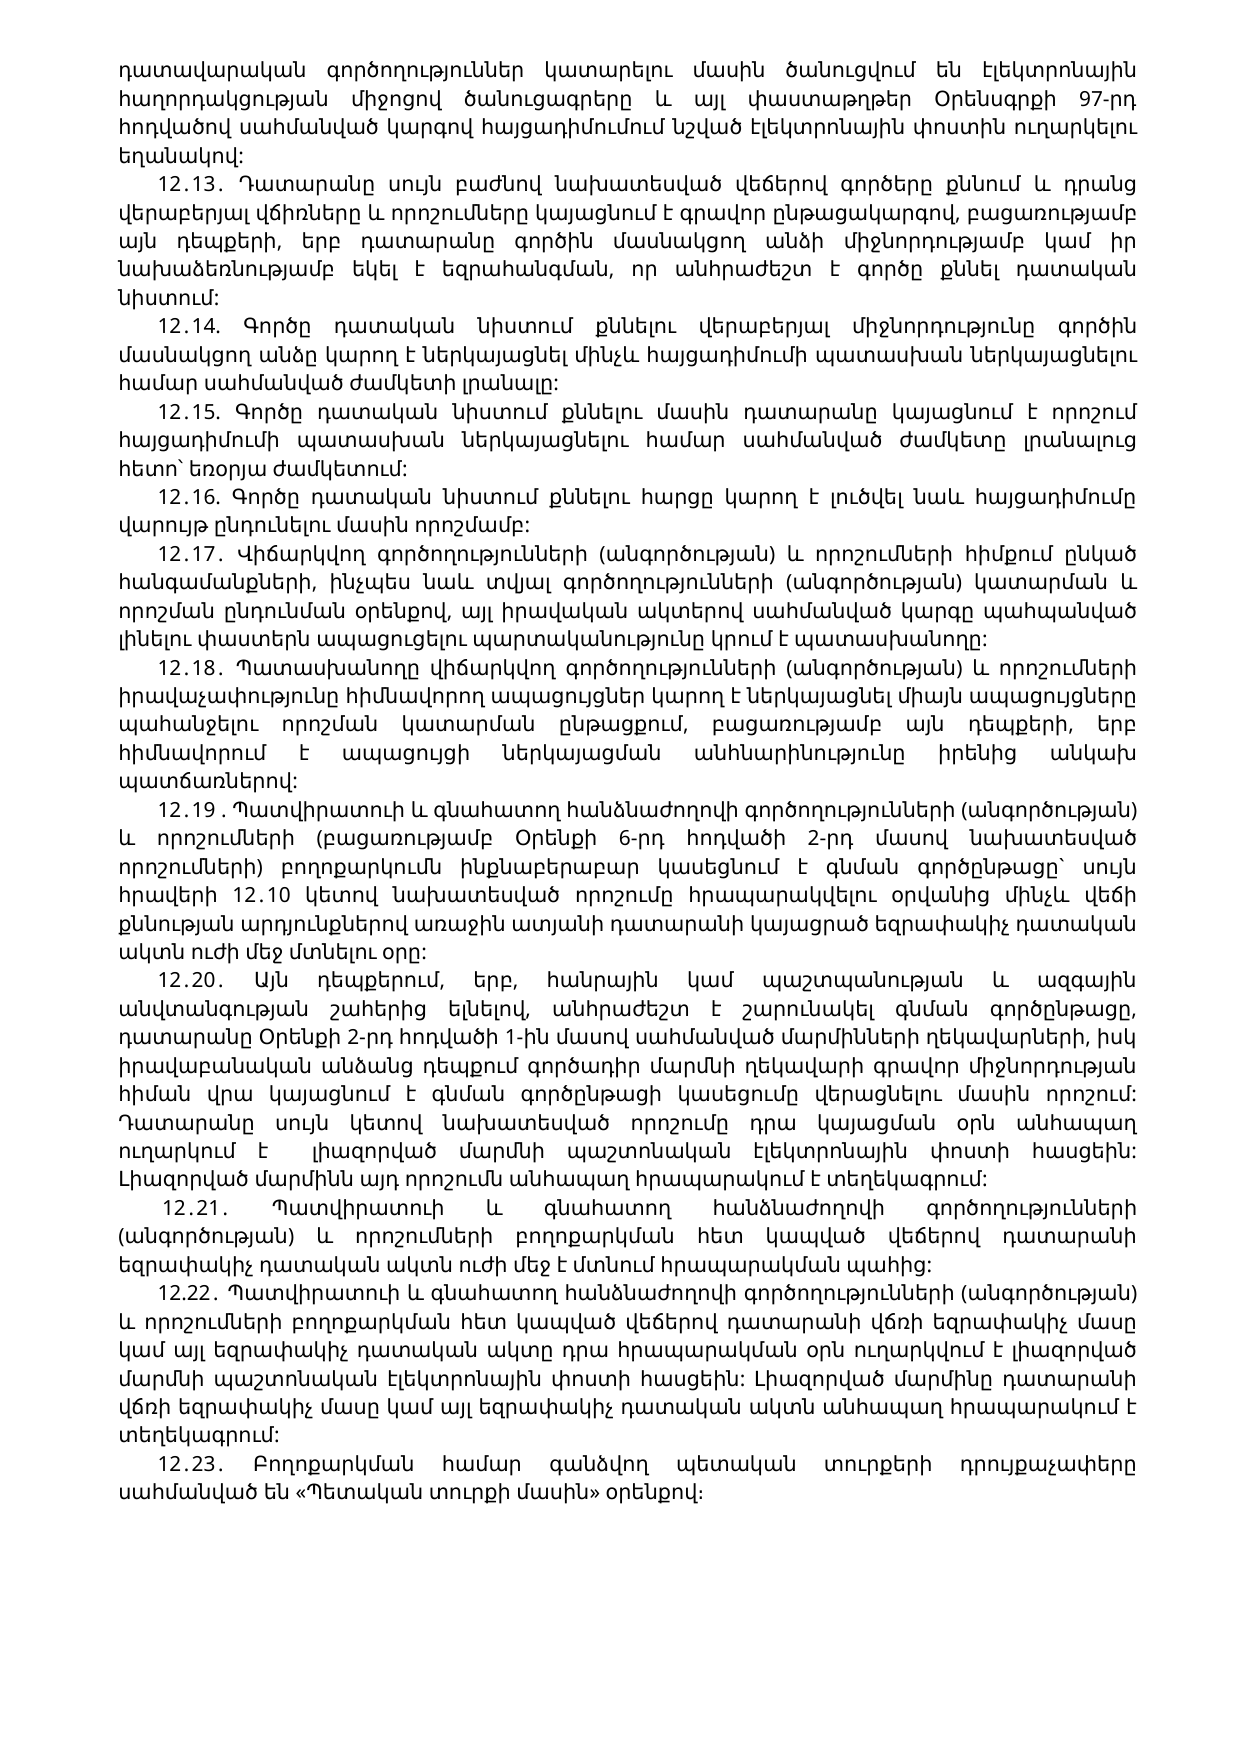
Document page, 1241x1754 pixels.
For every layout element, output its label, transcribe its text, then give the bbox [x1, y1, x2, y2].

text 12․23․ Բողոքարկման համար գանձվող պետական տուրքերի դրույքաչափերը սահմանված են «Պետական տուրքի մասին» օրենքով։ [118, 1449, 1137, 1506]
text 12․17․ Վիճարկվող գործողությունների (անգործության) և որոշումների հիմքում ընկած հանգամանքների, ինչպես նաև տվյալ գործողությունների (անգործության) կատարման և որոշման ընդունման օրենքով, այլ իրավական ակտերով սահմանված կարգը պահպանված լինելու փաստերն ապացուցելու պարտականությունը կրում է պատասխանողը: [118, 539, 1137, 653]
text 12․20․ Այն դեպքերում, երբ, հանրային կամ պաշտպանության և ազգային անվտանգության շահերից ելնելով, անհրաժեշտ է շարունակել գնման գործընթացը, դատարանը Օրենքի 2-րդ հոդվածի 1-ին մասով սահմանված մարմինների ղեկավարների, իսկ իրավաբանական անձանց դեպքում գործադիր մարմնի ղեկավարի գրավոր միջնորդության հիման վրա կայացնում է գնման գործընթացի կասեցումը վերացնելու մասին որոշում: Դատարանը սույն կետով նախատեսված որոշումը դրա կայացման օրն անհապաղ ուղարկում է լիազորված մարմնի պաշտոնական էլեկտրոնային փոստի հասցեին: Լիազորված մարմինն այդ որոշումն անհապաղ հրապարակում է տեղեկագրում: [118, 966, 1137, 1193]
text 12.22․ Պատվիրատուի և գնահատող հանձնաժողովի գործողությունների (անգործության) և որոշումների բողոքարկման հետ կապված վեճերով դատարանի վճռի եզրափակիչ մասը կամ այլ եզրափակիչ դատական ակտը դրա հրապարակման օրն ուղարկվում է լիազորված մարմնի պաշտոնական էլեկտրոնային փոստի հասցեին: Լիազորված մարմինը դատարանի վճռի եզրափակիչ մասը կամ այլ եզրափակիչ դատական ակտն անհապաղ հրապարակում է տեղեկագրում: [118, 1278, 1137, 1449]
text 12․18․ Պատասխանողը վիճարկվող գործողությունների (անգործության) և որոշումների իրավաչափությունը հիմնավորող ապացույցներ կարող է ներկայացնել միայն ապացույցները պահանջելու որոշման կատարման ընթացքում, բացառությամբ այն դեպքերի, երբ հիմնավորում է ապացույցի ներկայացման անհնարինությունը իրենից անկախ պատճառներով: [118, 653, 1137, 795]
text 12․15. Գործը դատական նիստում քննելու մասին դատարանը կայացնում է որոշում հայցադիմումի պատասխան ներկայացնելու համար սահմանված ժամկետը լրանալուց հետո՝ եռօրյա ժամկետում: [118, 397, 1137, 482]
text 12․19 . Պատվիրատուի և գնահատող հանձնաժողովի գործողությունների (անգործության) և որոշումների (բացառությամբ Օրենքի 6-րդ հոդվածի 2-րդ մասով նախատեսված որոշումների) բողոքարկումն ինքնաբերաբար կասեցնում է գնման գործընթացը` սույն հրավերի 12․10 կետով նախատեսված որոշումը հրապարակվելու օրվանից մինչև վեճի քննության արդյունքներով առաջին ատյանի դատարանի կայացրած եզրափակիչ դատական ակտն ուժի մեջ մտնելու օրը: [118, 795, 1137, 966]
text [118, 56, 1137, 169]
text 12․13․ Դատարանը սույն բաժնով նախատեսված վեճերով գործերը քննում և դրանց վերաբերյալ վճիռները և որոշումները կայացնում է գրավոր ընթացակարգով, բացառությամբ այն դեպքերի, երբ դատարանը գործին մասնակցող անձի միջնորդությամբ կամ իր նախաձեռնությամբ եկել է եզրահանգման, որ անհրաժեշտ է գործը քննել դատական նիստում: [118, 169, 1137, 311]
text 12․14. Գործը դատական նիստում քննելու վերաբերյալ միջնորդությունը գործին մասնակցող անձը կարող է ներկայացնել մինչև հայցադիմումի պատասխան ներկայացնելու համար սահմանված ժամկետի լրանալը: [118, 311, 1137, 397]
text 12․21․ Պատվիրատուի և գնահատող հանձնաժողովի գործողությունների (անգործության) և որոշումների բողոքարկման հետ կապված վեճերով դատարանի եզրափակիչ դատական ակտն ուժի մեջ է մտնում հրապարակման պահից: [118, 1193, 1137, 1278]
text 12․16. Գործը դատական նիստում քննելու հարցը կարող է լուծվել նաև հայցադիմումը վարույթ ընդունելու մասին որոշմամբ: [118, 482, 1137, 539]
